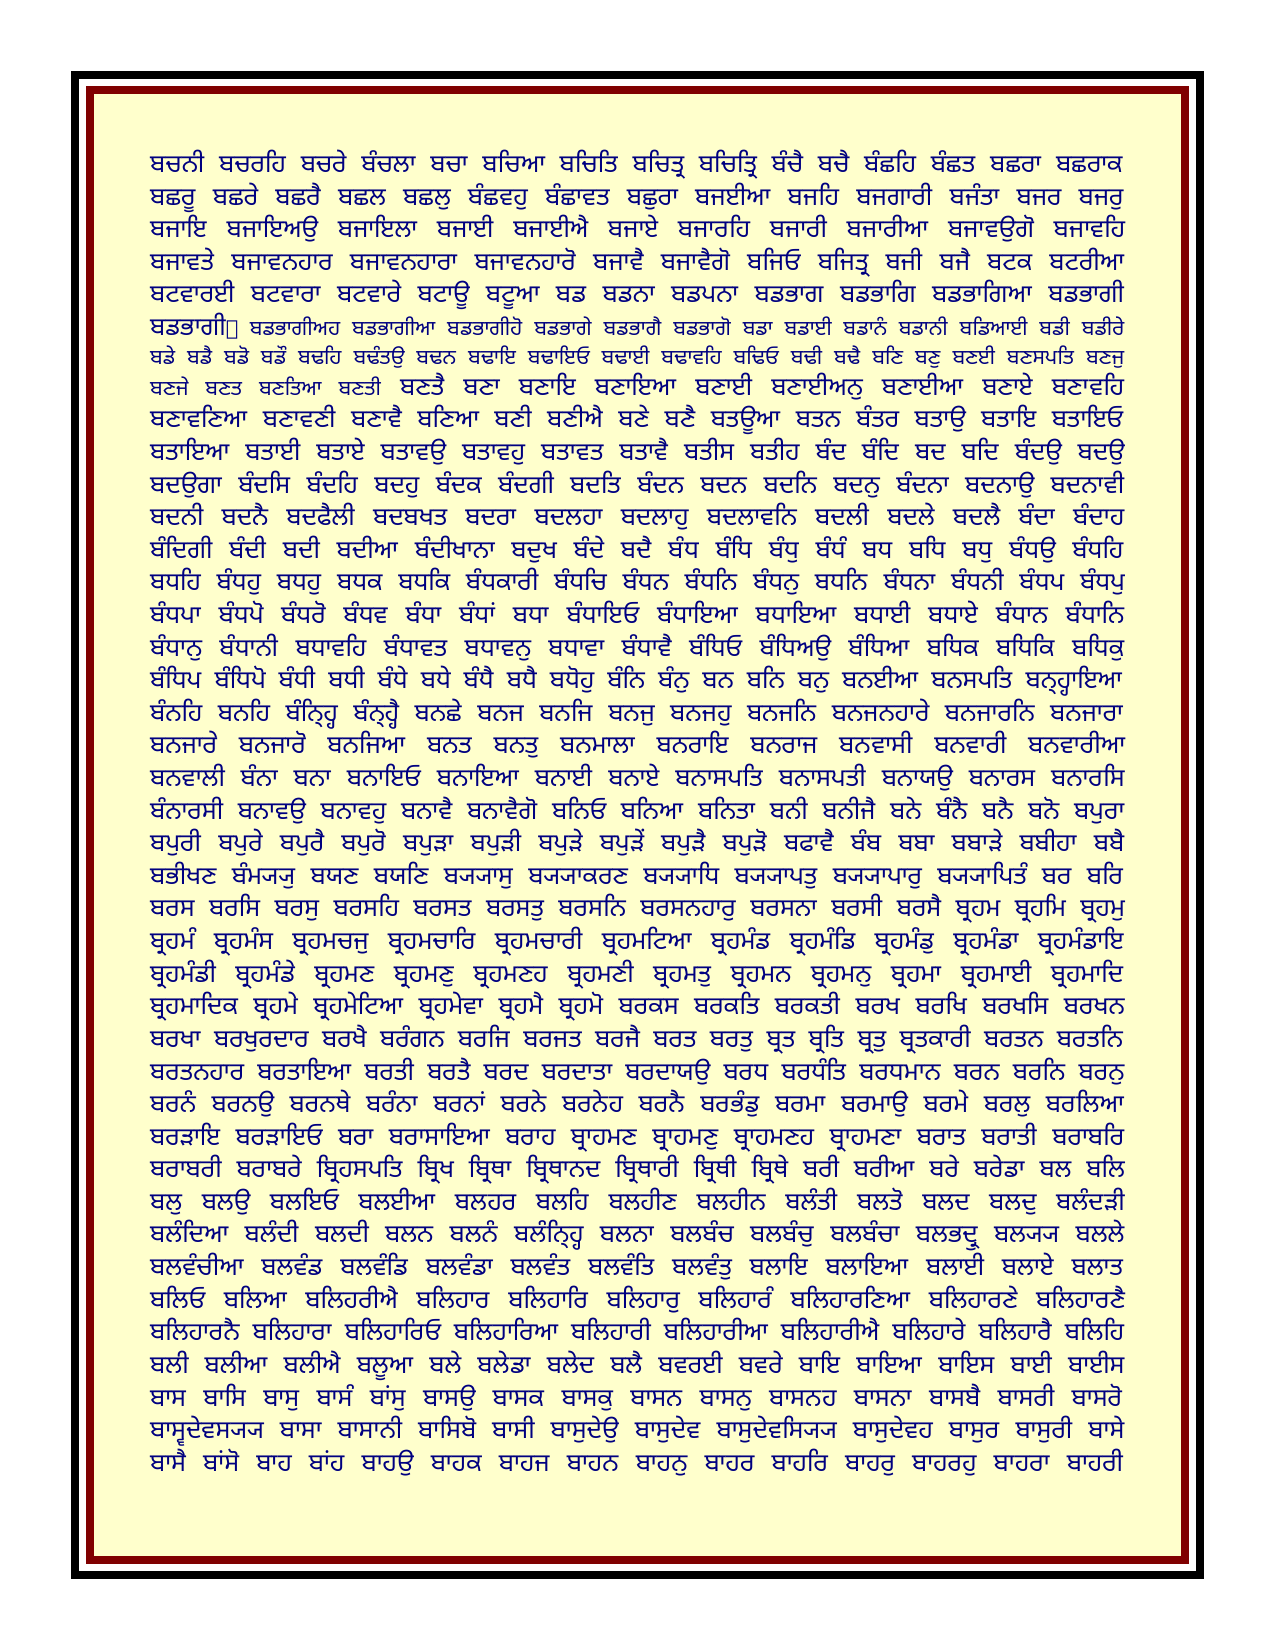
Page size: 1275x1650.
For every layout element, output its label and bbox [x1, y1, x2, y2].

text [150, 150, 1125, 1481]
